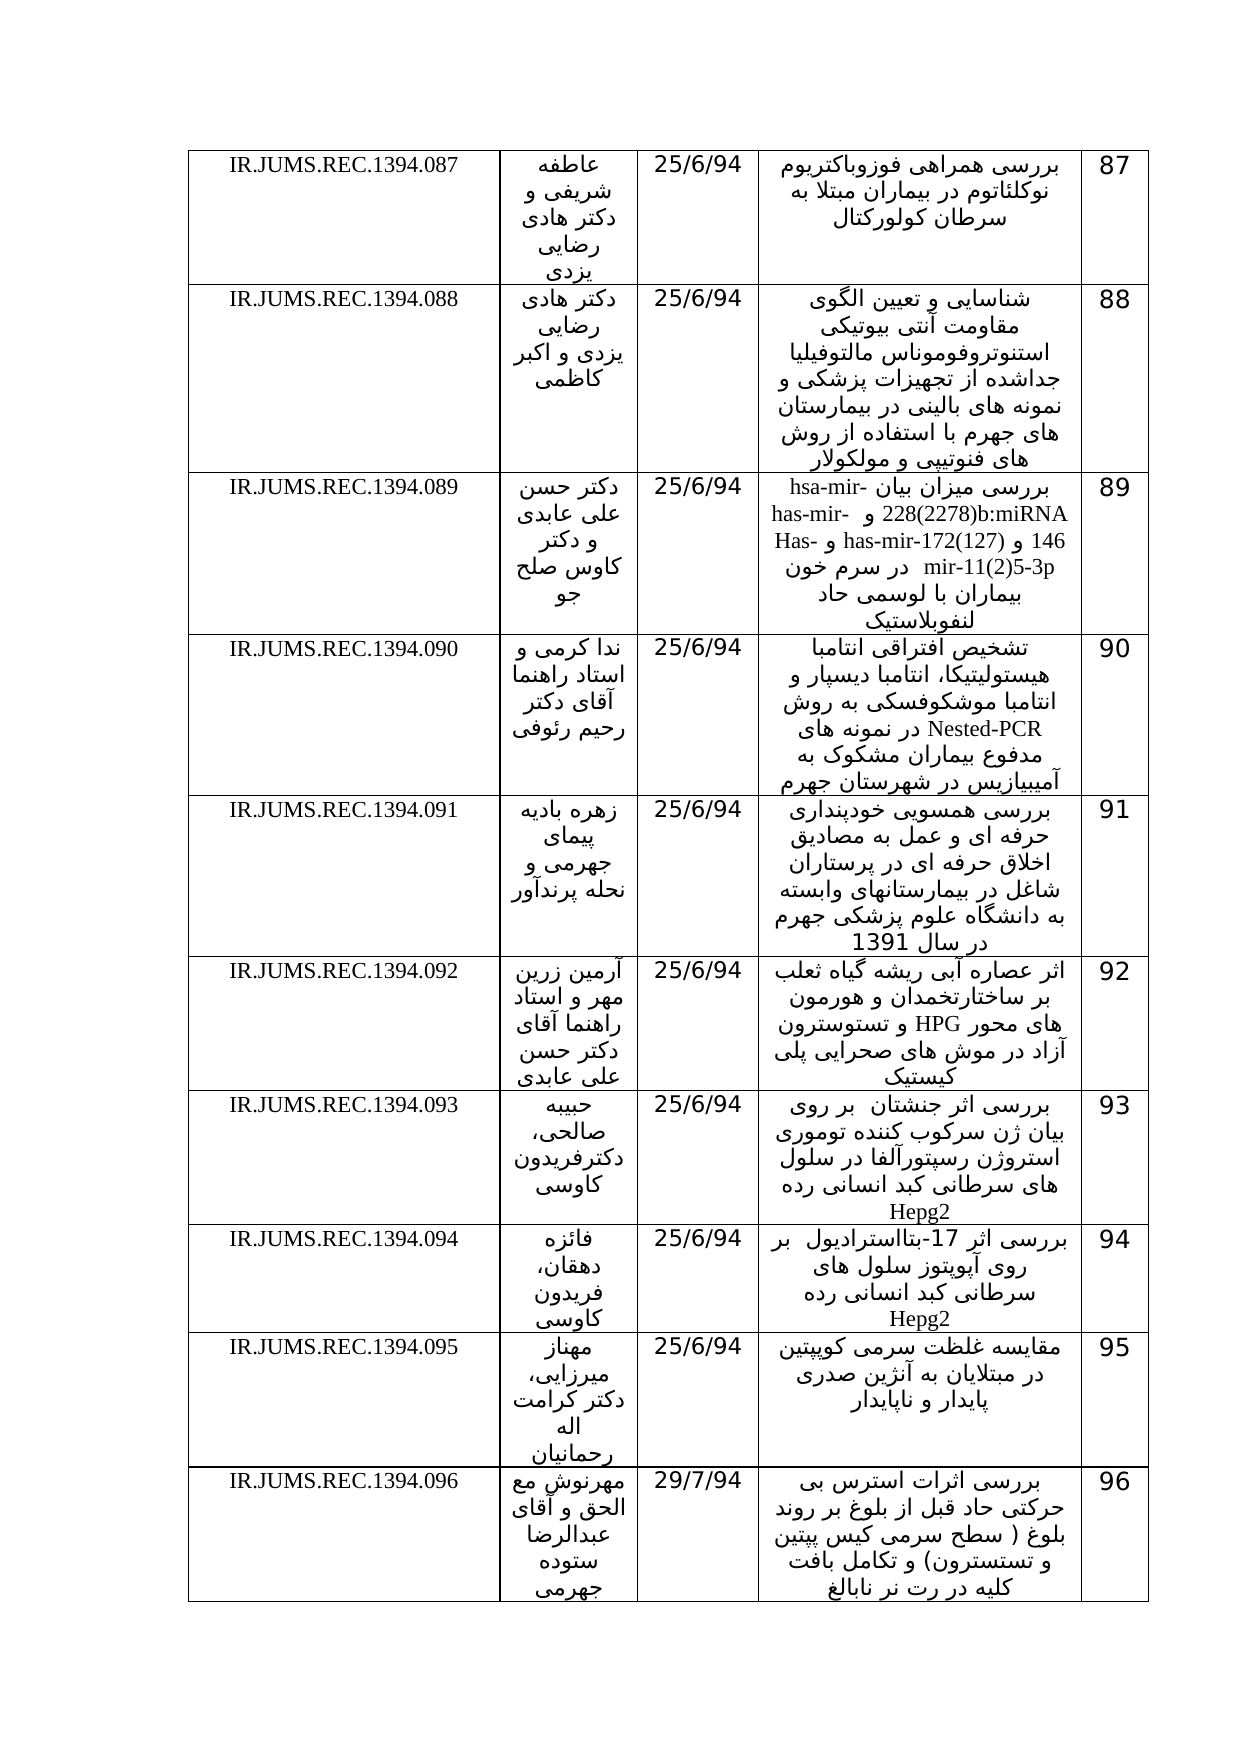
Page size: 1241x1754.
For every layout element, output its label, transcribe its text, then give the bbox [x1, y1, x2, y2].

table_cell IR.JUMS.REC.1394.091 [189, 796, 499, 956]
table_cell 95 [1082, 1333, 1148, 1466]
table_cell 25/6/94 [638, 796, 758, 956]
table_cell ندا کرمی و استاد راهنما آقای دکتر رحیم رئوفی [501, 635, 637, 795]
table_cell IR.JUMS.REC.1394.093 [189, 1091, 499, 1224]
table_cell زهره بادیه پیمای جهرمی و نحله پرندآور [501, 796, 637, 956]
table_cell فائزه دهقان، فریدون کاوسی [501, 1225, 637, 1332]
table_cell بررسی میزان بیان hsa-mir-228(2278)b:miRNA و has-mir-146 و has-mir-172(127) و Has-mir-11(2)5-3p در سرم خون بیماران با لوسمی حاد لنفوبلاستیک [759, 473, 1081, 633]
table_cell بررسی همراهی فوزوباکتریوم نوکلئاتوم در بیماران مبتلا به سرطان کولورکتال [759, 151, 1081, 284]
table_cell اثر عصاره آبی ریشه گیاه ثعلب بر ساختارتخمدان و هورمون های محور HPG و تستوسترون آزاد در موش های صحرایی پلی کیستیک [759, 957, 1081, 1090]
table_cell تشخیص افتراقی انتامبا هیستولیتیکا، انتامبا دیسپار و انتامبا موشکوفسکی به روش Nested-PCR در نمونه های مدفوع بیماران مشکوک به آمیبیازیس در شهرستان جهرم [759, 635, 1081, 795]
table_cell 25/6/94 [638, 285, 758, 472]
table_cell 88 [1082, 285, 1148, 472]
table_cell بررسی اثرات استرس بی حرکتی حاد قبل از بلوغ بر روند بلوغ ( سطح سرمی کیس پپتین و تستسترون) و تکامل بافت کلیه در رت نر نابالغ [759, 1468, 1081, 1601]
table_cell IR.JUMS.REC.1394.092 [189, 957, 499, 1090]
table_cell IR.JUMS.REC.1394.090 [189, 635, 499, 795]
table_cell 94 [1082, 1225, 1148, 1332]
table_cell بررسی اثر جنشتان بر روی بیان ژن سرکوب کننده توموری استروژن رسپتورآلفا در سلول های سرطانی کبد انسانی رده Hepg2 [759, 1091, 1081, 1224]
table_cell 90 [1082, 635, 1148, 795]
table_cell 25/6/94 [638, 957, 758, 1090]
table_cell 91 [1082, 796, 1148, 956]
table_cell شناسایی و تعیین الگوی مقاومت آنتی بیوتیکی استنوتروفوموناس مالتوفیلیا جداشده از تجهیزات پزشکی و نمونه های بالینی در بیمارستان های جهرم با استفاده از روش های فنوتیپی و مولکولار [759, 285, 1081, 472]
table_cell IR.JUMS.REC.1394.089 [189, 473, 499, 633]
table_cell 25/6/94 [638, 1225, 758, 1332]
table_cell 25/6/94 [638, 635, 758, 795]
table_cell IR.JUMS.REC.1394.094 [189, 1225, 499, 1332]
table_cell دکتر حسن علی عابدی و دکتر کاوس صلح جو [501, 473, 637, 633]
table_cell مهرنوش مع الحق و آقای عبدالرضا ستوده جهرمی [501, 1468, 637, 1601]
table_cell 93 [1082, 1091, 1148, 1224]
table_cell 25/6/94 [638, 151, 758, 284]
table_cell 25/6/94 [638, 1091, 758, 1224]
table_cell 25/6/94 [638, 473, 758, 633]
table_cell دکتر هادی رضایی یزدی و اکبر کاظمی [501, 285, 637, 472]
table_cell IR.JUMS.REC.1394.088 [189, 285, 499, 472]
table_cell حبیبه صالحی، دکترفریدون کاوسی [501, 1091, 637, 1224]
table_cell 96 [1082, 1468, 1148, 1601]
table_cell IR.JUMS.REC.1394.096 [189, 1468, 499, 1601]
table_cell 87 [1082, 151, 1148, 284]
table_cell بررسی همسویی خودپنداری حرفه ای و عمل به مصادیق اخلاق حرفه ای در پرستاران شاغل در بیمارستانهای وابسته به دانشگاه علوم پزشکی جهرم در سال 1391 [759, 796, 1081, 956]
table_cell 92 [1082, 957, 1148, 1090]
table_cell بررسی اثر 17-بتااسترادیول بر روی آپوپتوز سلول های سرطانی کبد انسانی رده Hepg2 [759, 1225, 1081, 1332]
table_cell IR.JUMS.REC.1394.087 [189, 151, 499, 284]
table_cell 25/6/94 [638, 1333, 758, 1466]
table_cell 89 [1082, 473, 1148, 633]
table_cell 29/7/94 [638, 1468, 758, 1601]
table_cell آرمین زرین مهر و استاد راهنما آقای دکتر حسن علی عابدی [501, 957, 637, 1090]
table_cell عاطفه شریفی و دکتر هادی رضایی یزدی [501, 151, 637, 284]
table_cell IR.JUMS.REC.1394.095 [189, 1333, 499, 1466]
table_cell مقایسه غلظت سرمی کوپپتین در مبتلایان به آنژین صدری پایدار و ناپایدار [759, 1333, 1081, 1466]
table_cell مهناز میرزایی، دکتر کرامت اله رحمانیان [501, 1333, 637, 1466]
